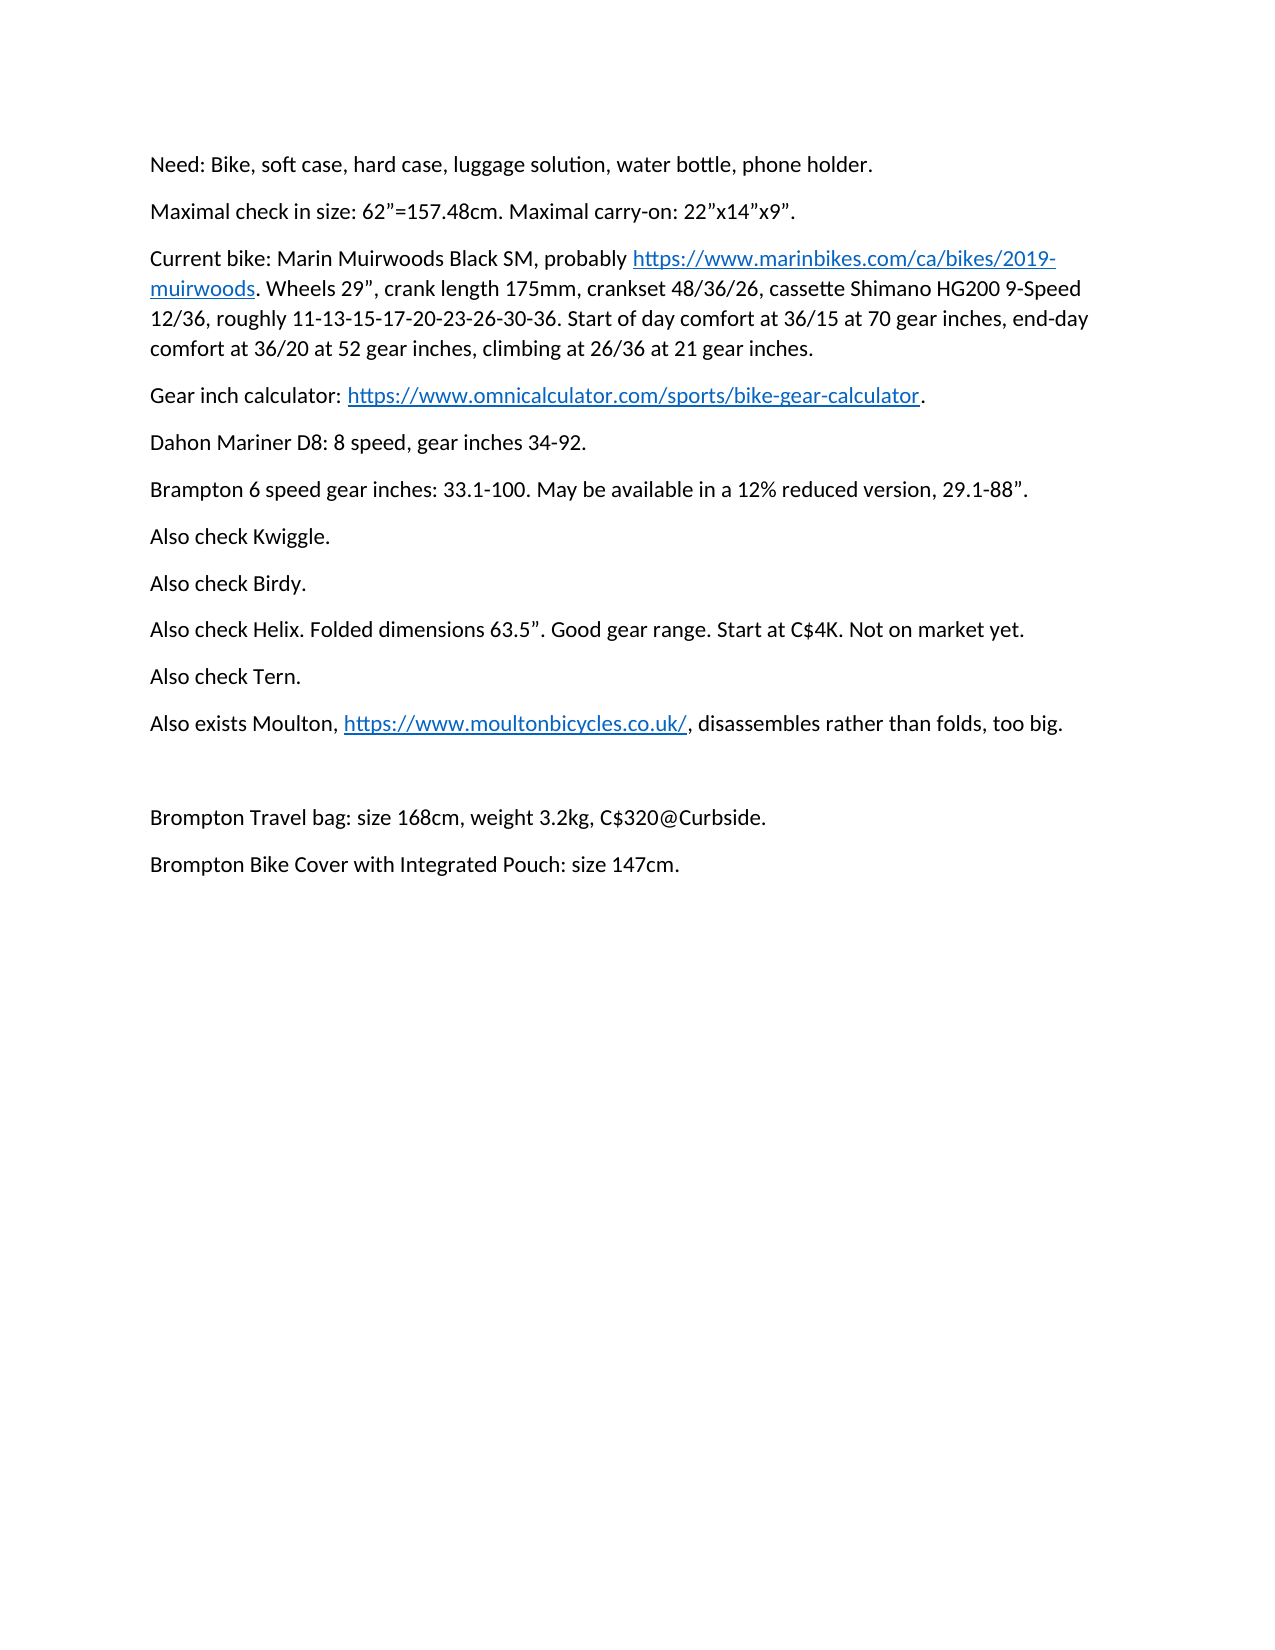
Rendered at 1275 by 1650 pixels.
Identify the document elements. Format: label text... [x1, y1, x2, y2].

text Current bike: Marin Muirwoods Black SM, probably https://www.marinbikes.com/ca/bikes/2019-muirwoods. Wheels 29”, crank length 175mm, crankset 48/36/26, cassette Shimano HG200 9-Speed 12/36, roughly 11-13-15-17-20-23-26-30-36. Start of day comfort at 36/15 at 70 gear inches, end-day comfort at 36/20 at 52 gear inches, climbing at 26/36 at 21 gear inches. [150, 244, 1125, 362]
text Also check Kwiggle. [150, 522, 1125, 550]
text Brompton Travel bag: size 168cm, weight 3.2kg, C$320@Curbside. [150, 803, 1125, 831]
text Brampton 6 speed gear inches: 33.1-100. May be available in a 12% reduced version, 29.1-88”. [150, 475, 1125, 503]
text Gear inch calculator: https://www.omnicalculator.com/sports/bike-gear-calculator. [150, 381, 1125, 409]
text Also exists Moulton, https://www.moultonbicycles.co.uk/, disassembles rather than folds, too big. [150, 709, 1125, 737]
text Need: Bike, soft case, hard case, luggage solution, water bottle, phone holder. [150, 150, 1125, 178]
text Also check Birdy. [150, 569, 1125, 597]
text Also check Helix. Folded dimensions 63.5”. Good gear range. Start at C$4K. Not on market yet. [150, 616, 1125, 644]
text Maximal check in size: 62”=157.48cm. Maximal carry-on: 22”x14”x9”. [150, 197, 1125, 225]
text Dahon Mariner D8: 8 speed, gear inches 34-92. [150, 428, 1125, 456]
text Also check Tern. [150, 662, 1125, 691]
text Brompton Bike Cover with Integrated Pouch: size 147cm. [150, 850, 1125, 878]
